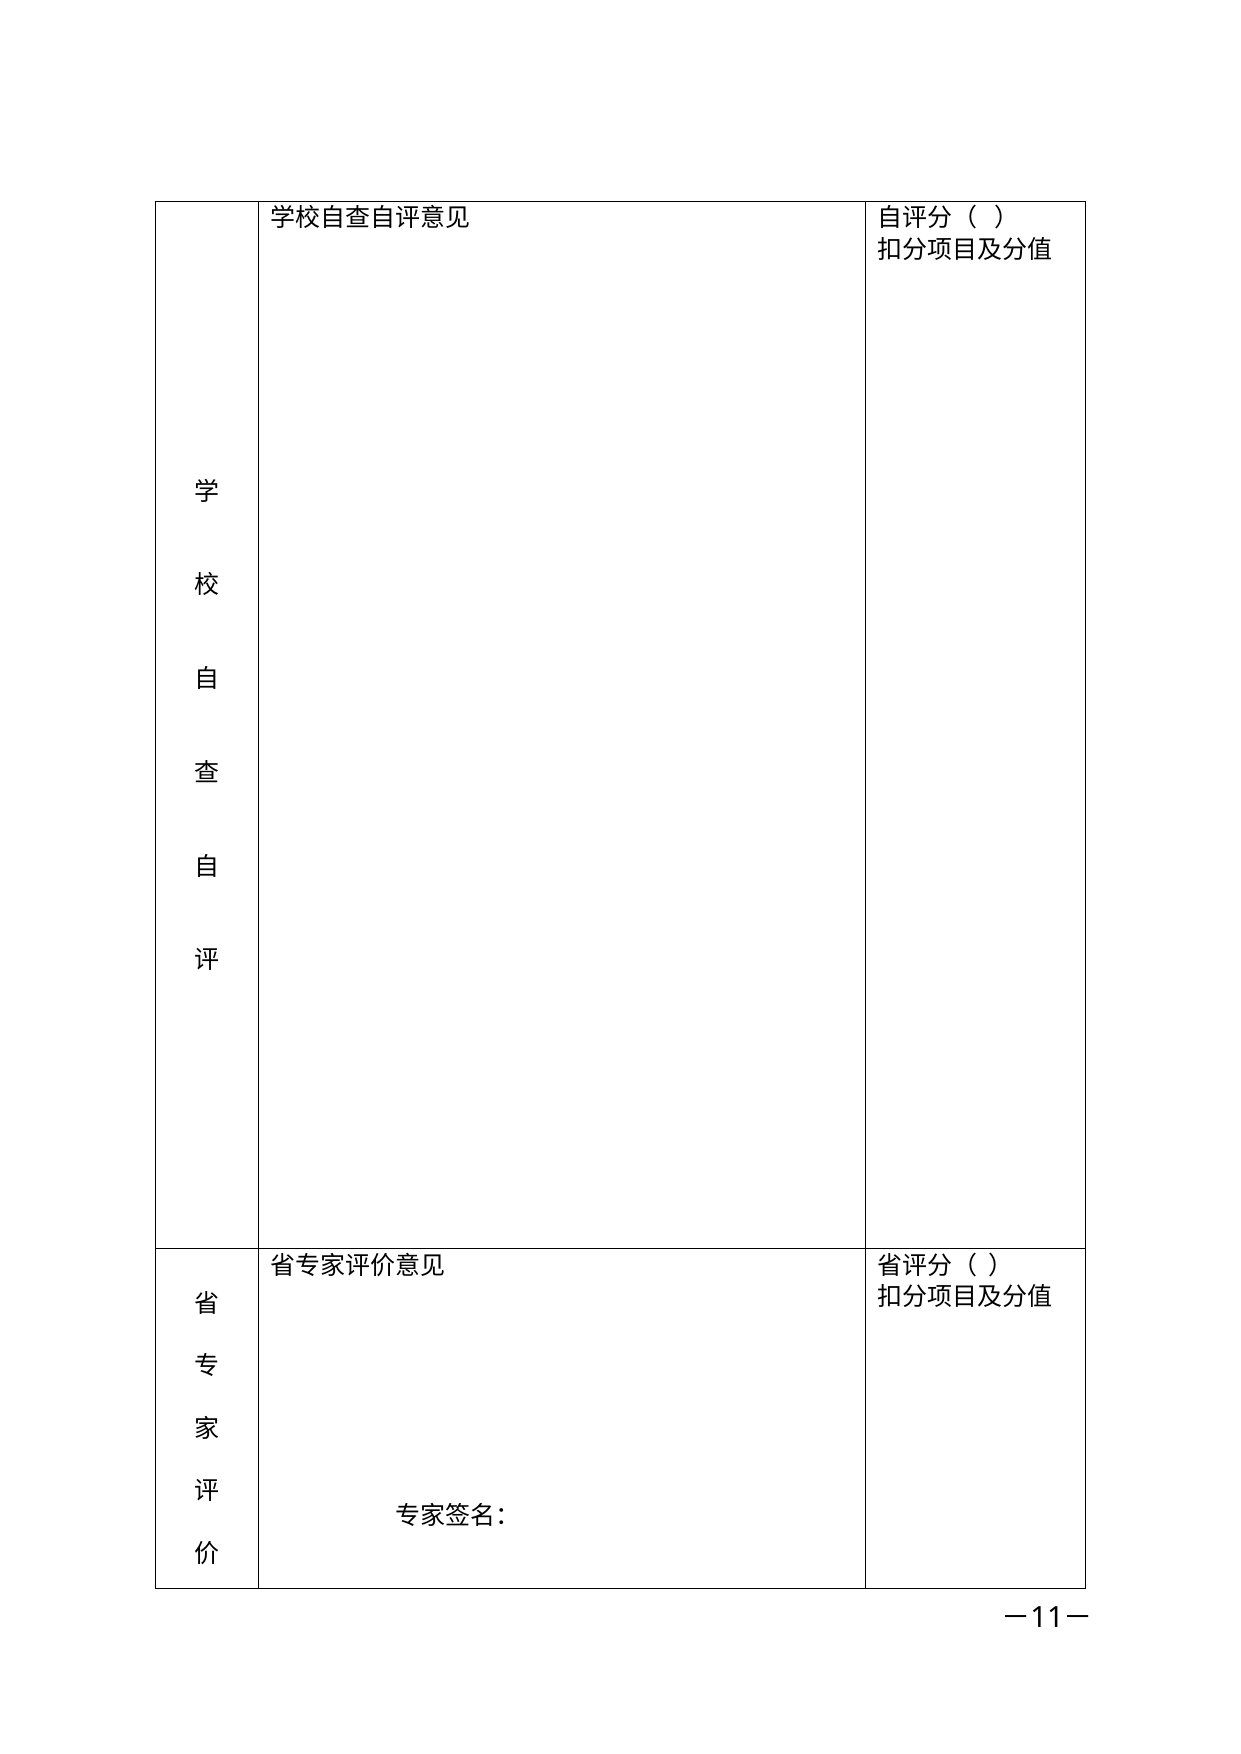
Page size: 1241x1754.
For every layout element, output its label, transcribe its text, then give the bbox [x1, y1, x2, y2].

table_cell 学校自查自评意见 [259, 202, 865, 1248]
table_cell 省评分（ ） 扣分项目及分值 [866, 1249, 1085, 1588]
table_cell 省 专 家 评 价 [156, 1249, 258, 1588]
table_cell 学 校 自 查 自 评 [156, 202, 258, 1248]
table_cell 自评分（ ） 扣分项目及分值 [866, 202, 1085, 1248]
table_cell 省专家评价意见 专家签名： [259, 1249, 865, 1588]
